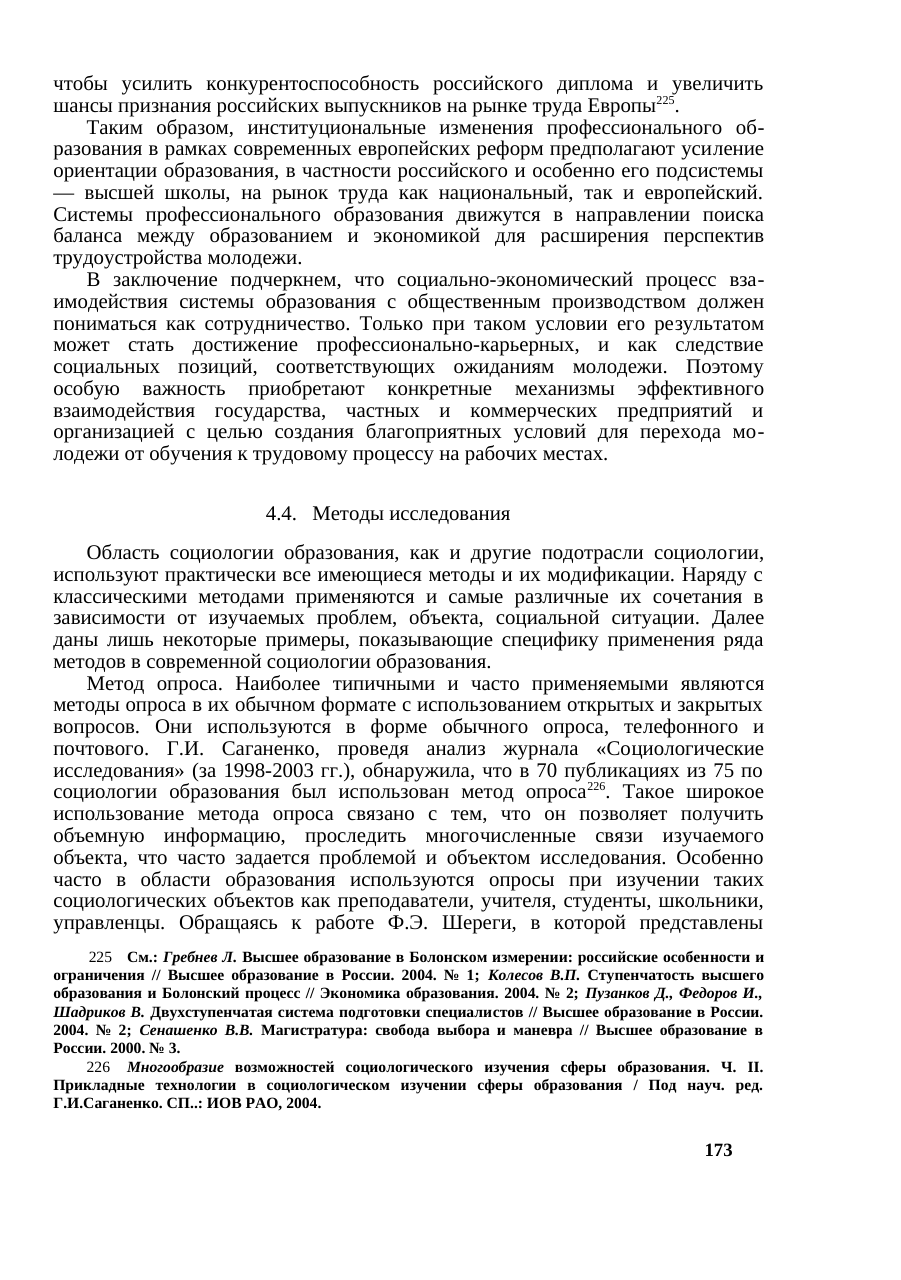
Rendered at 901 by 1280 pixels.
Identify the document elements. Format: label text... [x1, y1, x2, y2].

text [53, 673, 764, 934]
text Таким образом, институциональные изменения профессионального образования в рамках современных европейских реформ предполагают усиление ориентации образования, в частности российского и особенно его подсистемы — высшей школы, на рынок труда как национальный, так и европейский. Системы профессионального образования движутся в направлении поиска баланса между образованием и экономикой для расширения перспектив трудоустройства молодежи. [53, 117, 764, 269]
text В заключение подчеркнем, что социально-экономический процесс взаимодействия системы образования с общественным производством должен пониматься как сотрудничество. Только при таком условии его результатом может стать достижение профессионально-карьерных, и как следствие социальных позиций, соответствующих ожиданиям молодежи. Поэтому особую важность приобретают конкретные механизмы эффективного взаимодействия государства, частных и коммерческих предприятий и организацией с целью создания благоприятных условий для перехода молодежи от обучения к трудовому процессу на рабочих местах. [53, 269, 764, 465]
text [53, 73, 764, 117]
text Область социологии образования, как и другие подотрасли социологии, используют практически все имеющиеся методы и их модификации. Наряду с классическими методами применяются и самые различные их сочетания в зависимости от изучаемых проблем, объекта, социальной ситуации. Далее даны лишь некоторые примеры, показывающие специфику применения ряда методов в современной социологии образования. [53, 542, 764, 673]
list Методы исследования [266, 503, 764, 524]
